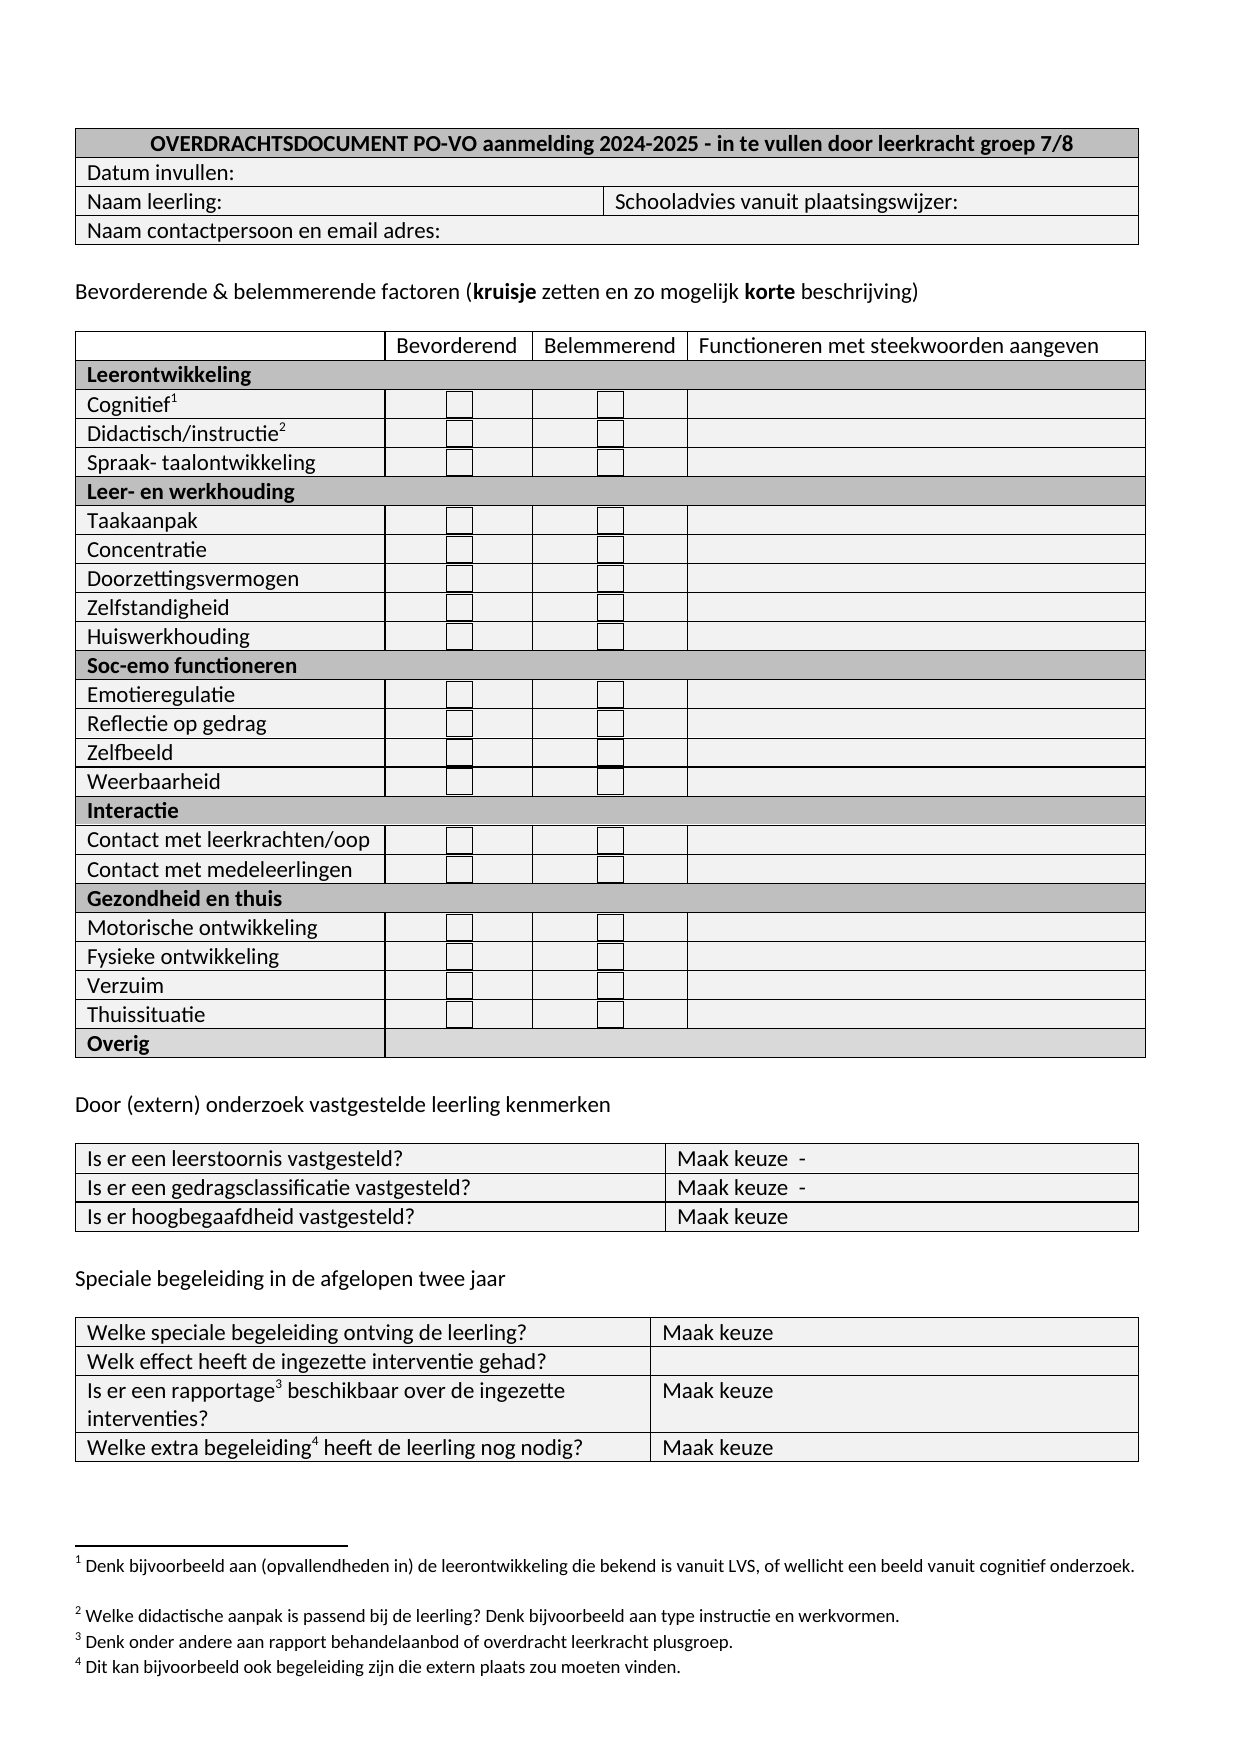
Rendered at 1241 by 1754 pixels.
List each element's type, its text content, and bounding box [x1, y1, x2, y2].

table_cell [533, 506, 687, 534]
table_cell [688, 390, 1145, 418]
table_cell Naam contactpersoon en email adres: [76, 216, 1138, 244]
table_cell [533, 593, 687, 621]
table_cell [386, 448, 532, 476]
table_cell Huiswerkhouding [76, 622, 384, 650]
table_header OVERDRACHTSDOCUMENT PO-VO aanmelding 2024-2025 - in te vullen door leerkracht groep 7/8 [76, 129, 1138, 157]
table_cell [386, 942, 532, 970]
table_cell [688, 419, 1145, 447]
table_header Is er een leerstoornis vastgesteld? [76, 1144, 665, 1172]
table_cell [386, 768, 532, 796]
table_cell [386, 390, 532, 418]
table_cell [533, 739, 597, 766]
table_cell [651, 1433, 1138, 1461]
table_cell [651, 1376, 1138, 1432]
table_cell [533, 971, 687, 999]
table_cell [688, 739, 1145, 766]
table_cell [386, 622, 532, 650]
table_cell [386, 419, 532, 447]
table_header [666, 1144, 1138, 1172]
table_cell Verzuim [76, 971, 384, 999]
table_cell [688, 622, 1145, 650]
table_cell Doorzettingsvermogen [76, 564, 384, 592]
table_cell [386, 680, 532, 708]
table_cell Welk effect heeft de ingezette interventie gehad? [76, 1347, 650, 1375]
table_cell [386, 739, 446, 766]
table_cell [533, 564, 687, 592]
table_cell [533, 535, 687, 563]
table_cell [386, 593, 532, 621]
text Speciale begeleiding in de afgelopen twee jaar [75, 1264, 1165, 1292]
table_cell [688, 535, 1145, 563]
table_cell [688, 768, 1145, 796]
table_cell [386, 1000, 532, 1028]
table_cell [533, 709, 687, 737]
table_cell Didactisch/instructie [76, 419, 384, 447]
table_cell Is er een gedragsclassificatie vastgesteld? [76, 1174, 665, 1201]
table_cell [533, 768, 687, 796]
table_cell [386, 535, 532, 563]
table_cell Thuissituatie [76, 1000, 384, 1028]
table_cell [688, 942, 1145, 970]
table_cell [386, 506, 532, 534]
table_cell [533, 826, 687, 854]
table_cell Overig [76, 1029, 384, 1057]
table_cell [533, 913, 687, 941]
table_cell [688, 913, 1145, 941]
table_cell [533, 855, 687, 883]
table_cell [688, 709, 1145, 737]
table_cell Emotieregulatie [76, 680, 384, 708]
table_cell Weerbaarheid [76, 768, 384, 796]
table_cell [688, 971, 1145, 999]
table_cell Zelfbeeld [76, 739, 384, 766]
table_header Bevorderend [386, 332, 532, 359]
table_cell [533, 622, 687, 650]
table_cell [386, 855, 532, 883]
table_cell Leerontwikkeling [76, 361, 1145, 389]
table_cell Interactie [76, 797, 1145, 824]
table_cell Zelfstandigheid [76, 593, 384, 621]
table_cell [386, 913, 532, 941]
table_cell Leer- en werkhouding [76, 477, 1145, 505]
table_header [651, 1318, 1138, 1346]
table_cell [651, 1347, 1138, 1375]
table_cell [688, 593, 1145, 621]
table_cell Concentratie [76, 535, 384, 563]
table_cell Is er een rapportage beschikbaar over de ingezette interventies? [76, 1376, 650, 1432]
table_cell Cognitief [76, 390, 384, 418]
table_cell Motorische ontwikkeling [76, 913, 384, 941]
table_header Functioneren met steekwoorden aangeven [688, 332, 1145, 359]
table_cell Datum invullen: [76, 158, 1138, 186]
text Bevorderende & belemmerende factoren (kruisje zetten en zo mogelijk korte beschrijving) [75, 277, 1165, 306]
table_cell Spraak- taalontwikkeling [76, 448, 384, 476]
table_cell [386, 709, 532, 737]
table_cell [688, 506, 1145, 534]
table_cell Welke extra begeleiding heeft de leerling nog nodig? [76, 1433, 650, 1461]
table_cell [666, 1174, 1138, 1201]
table_cell Contact met medeleerlingen [76, 855, 384, 883]
text Door (extern) onderzoek vastgestelde leerling kenmerken [75, 1090, 1165, 1118]
table_cell [533, 942, 687, 970]
table_cell [688, 680, 1145, 708]
table_cell [533, 448, 687, 476]
table_cell [533, 390, 687, 418]
table_cell Schooladvies vanuit plaatsingswijzer: [604, 187, 1138, 215]
table_cell [533, 419, 687, 447]
table_cell [624, 739, 687, 766]
table_header [76, 332, 384, 359]
table_cell [533, 1000, 687, 1028]
table_cell [688, 564, 1145, 592]
table_cell Naam leerling: [76, 187, 603, 215]
table_cell [598, 740, 623, 765]
table_cell Fysieke ontwikkeling [76, 942, 384, 970]
table_cell [533, 680, 687, 708]
table_cell [666, 1203, 1138, 1231]
table_cell [386, 971, 532, 999]
table_cell [688, 1000, 1145, 1028]
table_cell [447, 740, 472, 765]
table_cell Gezondheid en thuis [76, 884, 1145, 912]
table_cell [688, 826, 1145, 854]
table_cell Taakaanpak [76, 506, 384, 534]
table_cell [386, 1029, 1145, 1057]
table_cell [386, 826, 532, 854]
table_cell [688, 448, 1145, 476]
table_cell [473, 739, 532, 766]
table_cell Contact met leerkrachten/oop [76, 826, 384, 854]
table_cell [688, 855, 1145, 883]
table_cell Soc-emo functioneren [76, 651, 1145, 679]
table_header Belemmerend [533, 332, 687, 359]
table_cell Is er hoogbegaafdheid vastgesteld? [76, 1203, 665, 1231]
table_header Welke speciale begeleiding ontving de leerling? [76, 1318, 650, 1346]
table_cell Reflectie op gedrag [76, 709, 384, 737]
table_cell [386, 564, 532, 592]
